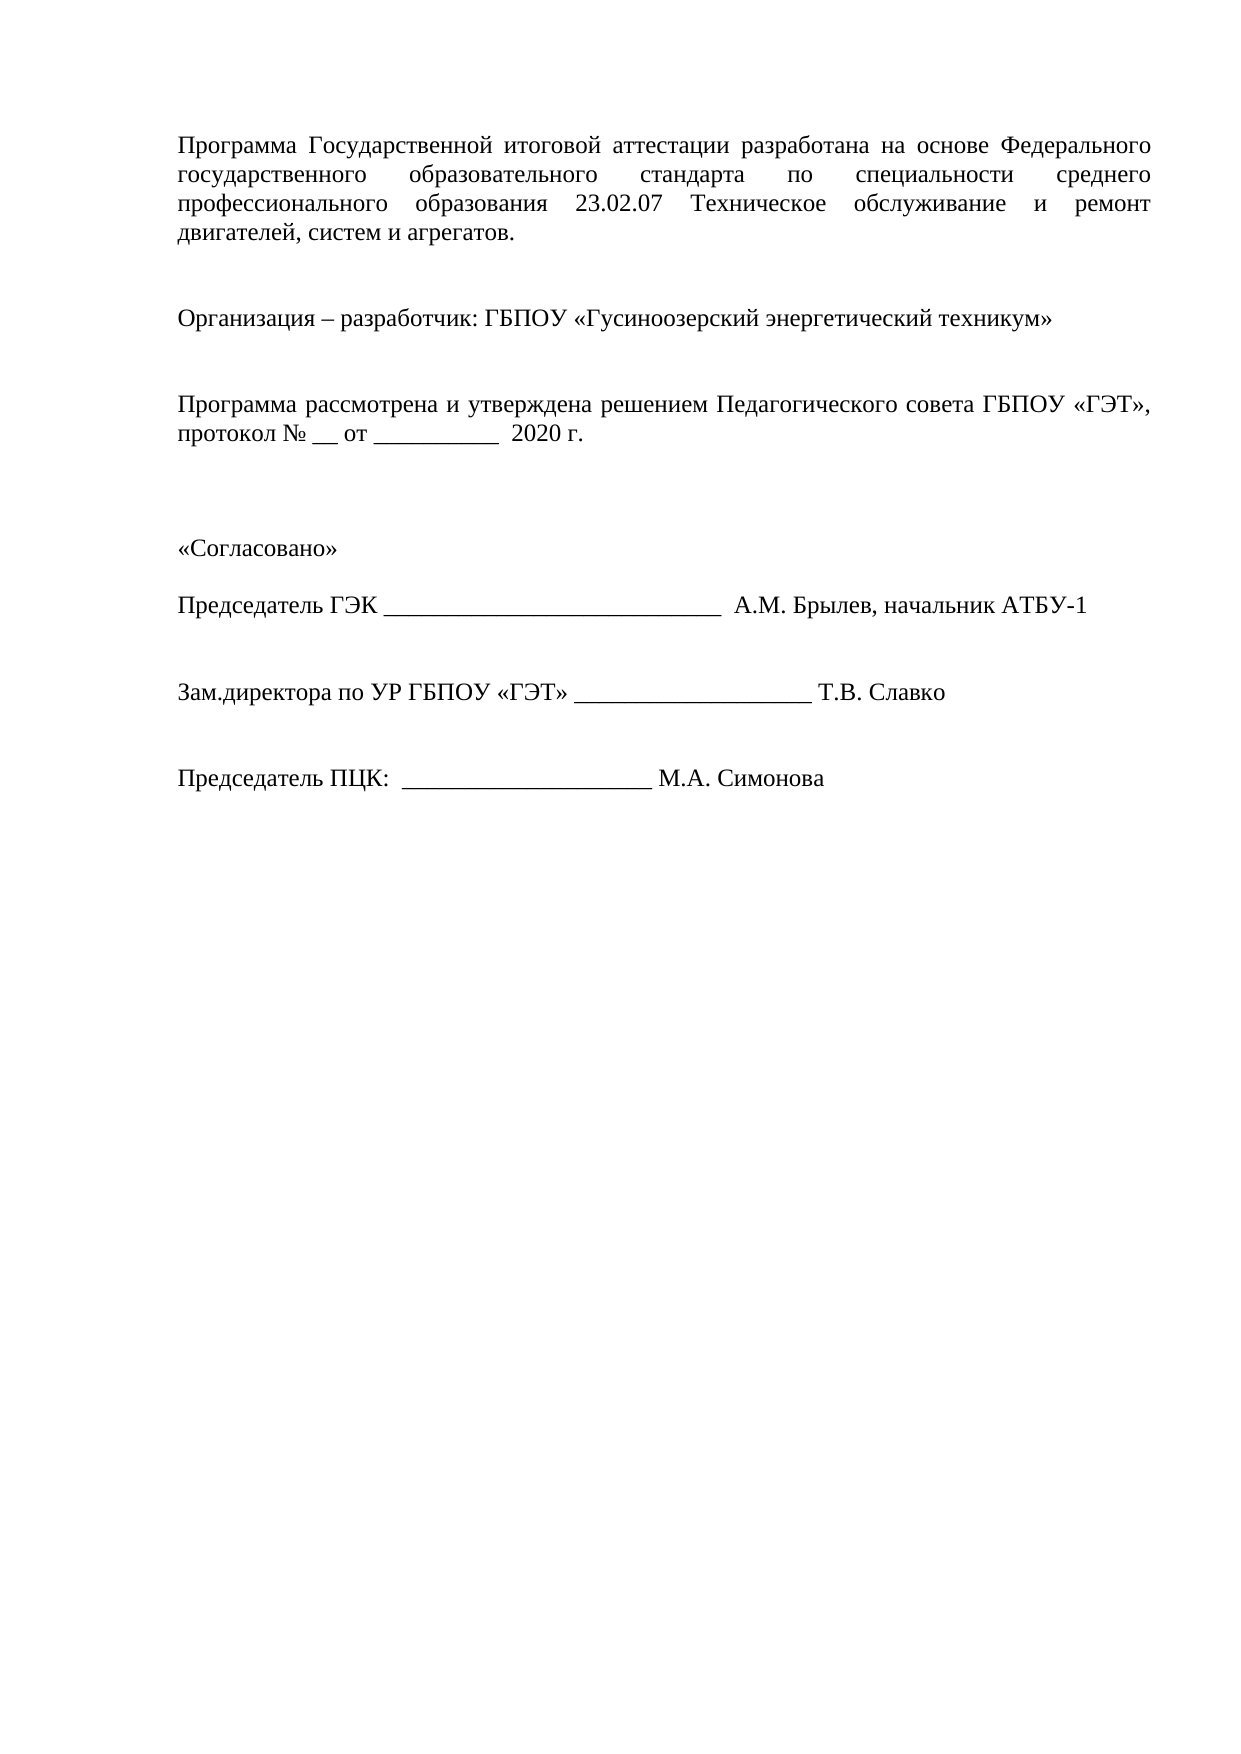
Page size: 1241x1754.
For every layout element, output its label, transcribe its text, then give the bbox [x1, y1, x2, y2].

text Программа Государственной итоговой аттестации разработана на основе Федерального государственного образовательного стандарта по специальности среднего профессионального образования 23.02.07 Техническое обслуживание и ремонт двигателей, систем и агрегатов. [177, 131, 1152, 246]
text Председатель ПЦК: ____________________ М.А. Симонова [177, 763, 1152, 792]
text Организация – разработчик: ГБПОУ «Гусиноозерский энергетический техникум» [177, 303, 1152, 332]
text Программа рассмотрена и утверждена решением Педагогического совета ГБПОУ «ГЭТ», протокол № __ от __________ 2020 г. [177, 389, 1152, 447]
text «Согласовано» [177, 533, 1152, 562]
text Зам.директора по УР ГБПОУ «ГЭТ» ___________________ Т.В. Славко [177, 677, 1152, 706]
text Председатель ГЭК ___________________________ А.М. Брылев, начальник АТБУ-1 [177, 591, 1152, 619]
